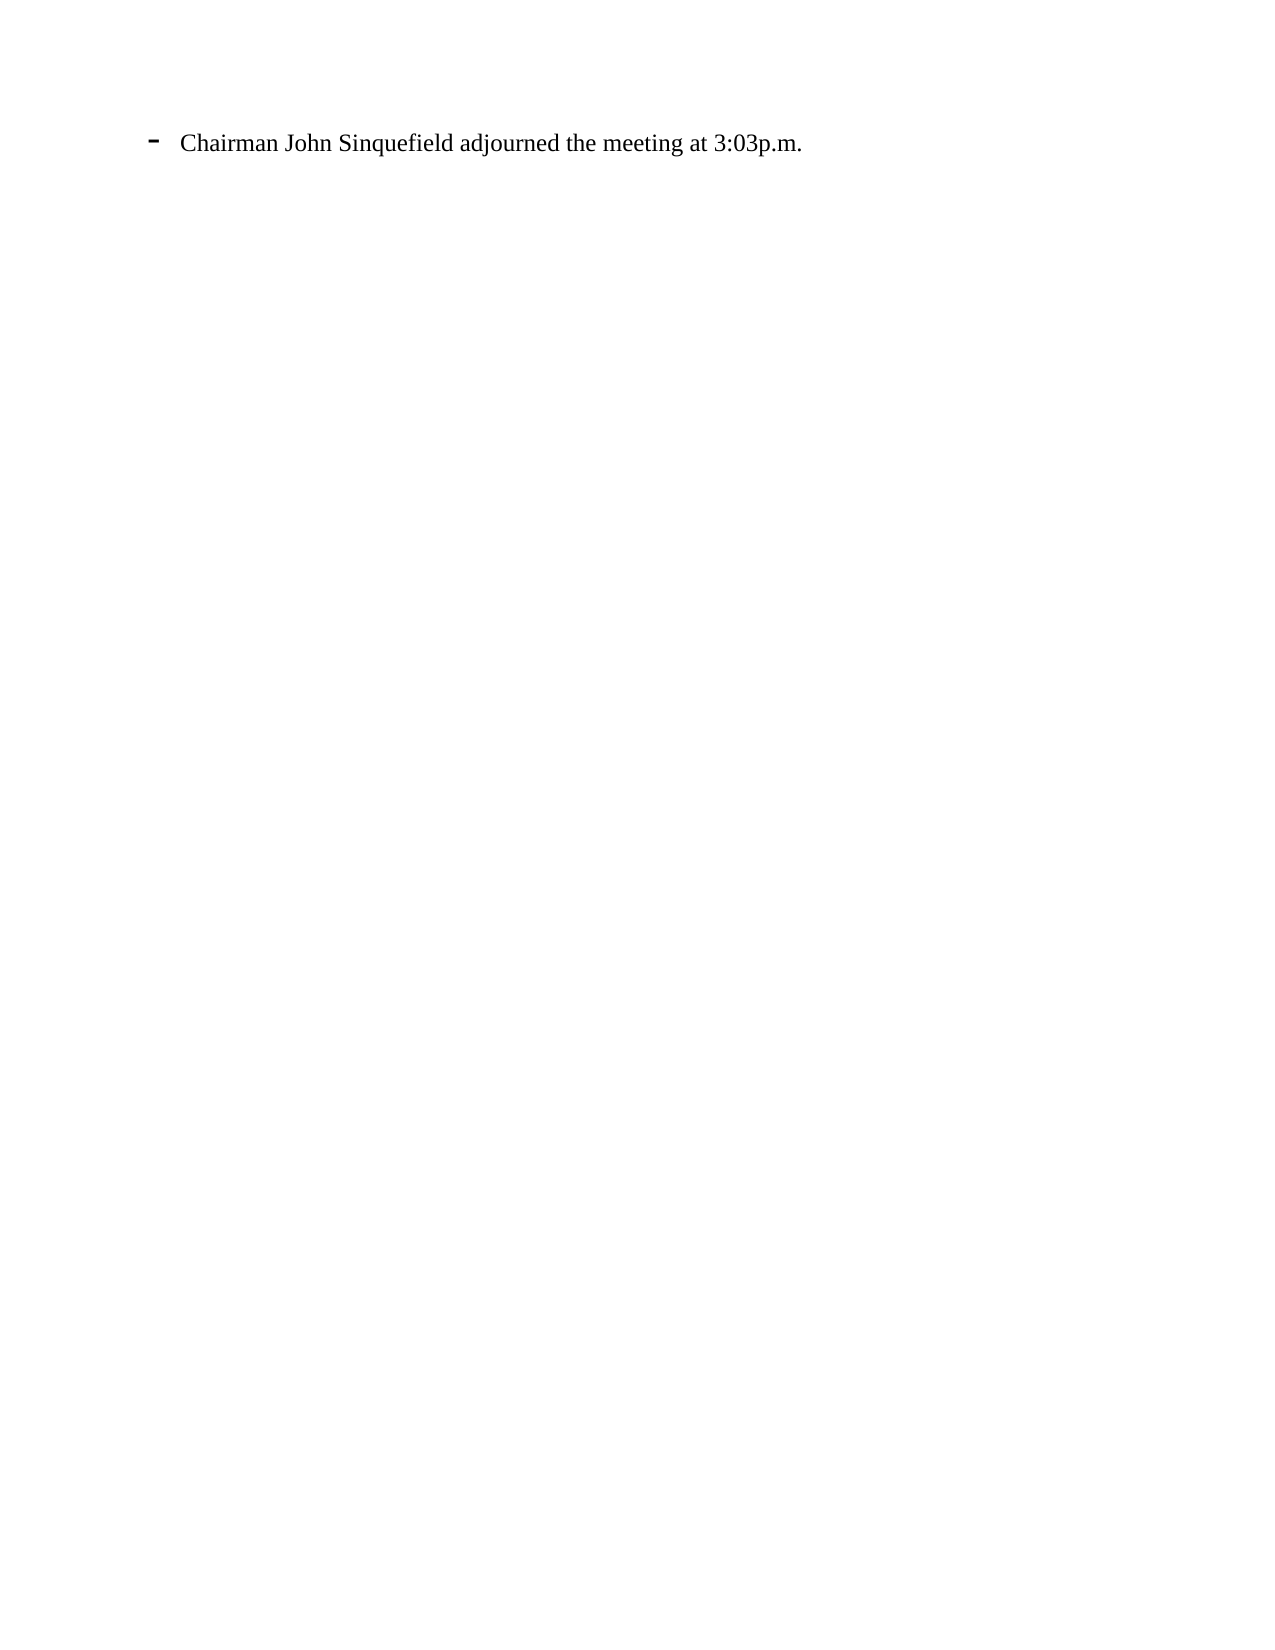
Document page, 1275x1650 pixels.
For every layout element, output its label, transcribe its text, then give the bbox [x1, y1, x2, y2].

list Chairman John Sinquefield adjourned the meeting at 3:03p.m. [142, 120, 1183, 162]
